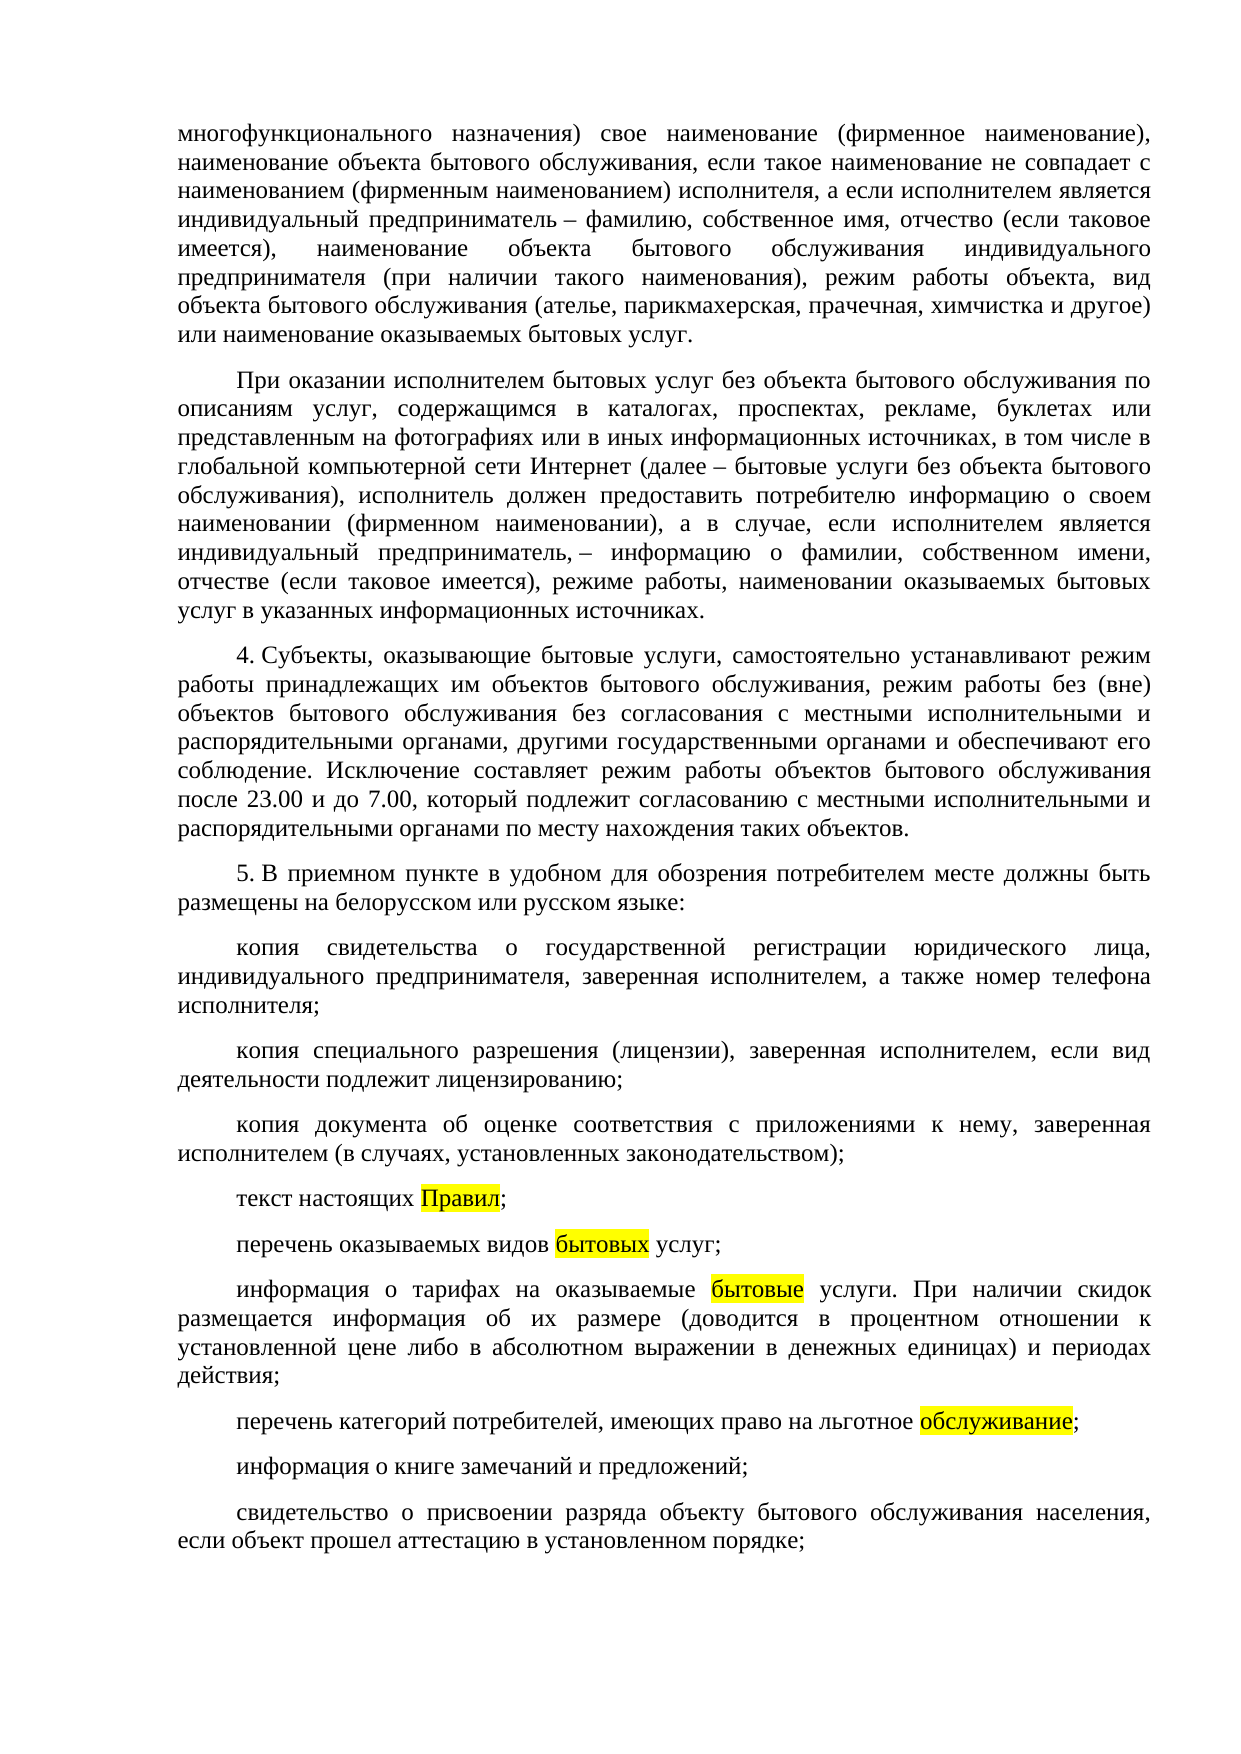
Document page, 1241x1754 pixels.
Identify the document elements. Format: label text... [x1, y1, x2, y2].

text текст настоящих Правил; [177, 1183, 1152, 1212]
text При оказании исполнителем бытовых услуг без объекта бытового обслуживания по описаниям услуг, содержащимся в каталогах, проспектах, рекламе, буклетах или представленным на фотографиях или в иных информационных источниках, в том числе в глобальной компьютерной сети Интернет (далее – бытовые услуги без объекта бытового обслуживания), исполнитель должен предоставить потребителю информацию о своем наименовании (фирменном наименовании), а в случае, если исполнителем является индивидуальный предприниматель, – информацию о фамилии, собственном имени, отчестве (если таковое имеется), режиме работы, наименовании оказываемых бытовых услуг в указанных информационных источниках. [177, 365, 1152, 623]
text копия документа об оценке соответствия с приложениями к нему, заверенная исполнителем (в случаях, установленных законодательством); [177, 1109, 1152, 1167]
text информация о книге замечаний и предложений; [177, 1451, 1152, 1480]
text 4. Субъекты, оказывающие бытовые услуги, самостоятельно устанавливают режим работы принадлежащих им объектов бытового обслуживания, режим работы без (вне) объектов бытового обслуживания без согласования с местными исполнительными и распорядительными органами, другими государственными органами и обеспечивают его соблюдение. Исключение составляет режим работы объектов бытового обслуживания после 23.00 и до 7.00, который подлежит согласованию с местными исполнительными и распорядительными органами по месту нахождения таких объектов. [177, 640, 1152, 841]
text свидетельство о присвоении разряда объекту бытового обслуживания населения, если объект прошел аттестацию в установленном порядке; [177, 1497, 1152, 1554]
text перечень оказываемых видов бытовых услуг; [177, 1229, 555, 1258]
text копия свидетельства о государственной регистрации юридического лица, индивидуального предпринимателя, заверенная исполнителем, а также номер телефона исполнителя; [177, 932, 1152, 1018]
text копия специального разрешения (лицензии), заверенная исполнителем, если вид деятельности подлежит лицензированию; [177, 1035, 1152, 1093]
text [177, 118, 1152, 348]
text перечень категорий потребителей, имеющих право на льготное обслуживание; [177, 1406, 920, 1435]
text информация о тарифах на оказываемые бытовые услуги. При наличии скидок размещается информация об их размере (доводится в процентном отношении к установленной цене либо в абсолютном выражении в денежных единицах) и периодах действия; [177, 1274, 1152, 1389]
text 5. В приемном пункте в удобном для обозрения потребителем месте должны быть размещены на белорусском или русском языке: [177, 858, 1152, 916]
text перечень оказываемых видов бытовых услуг; [649, 1229, 1152, 1258]
